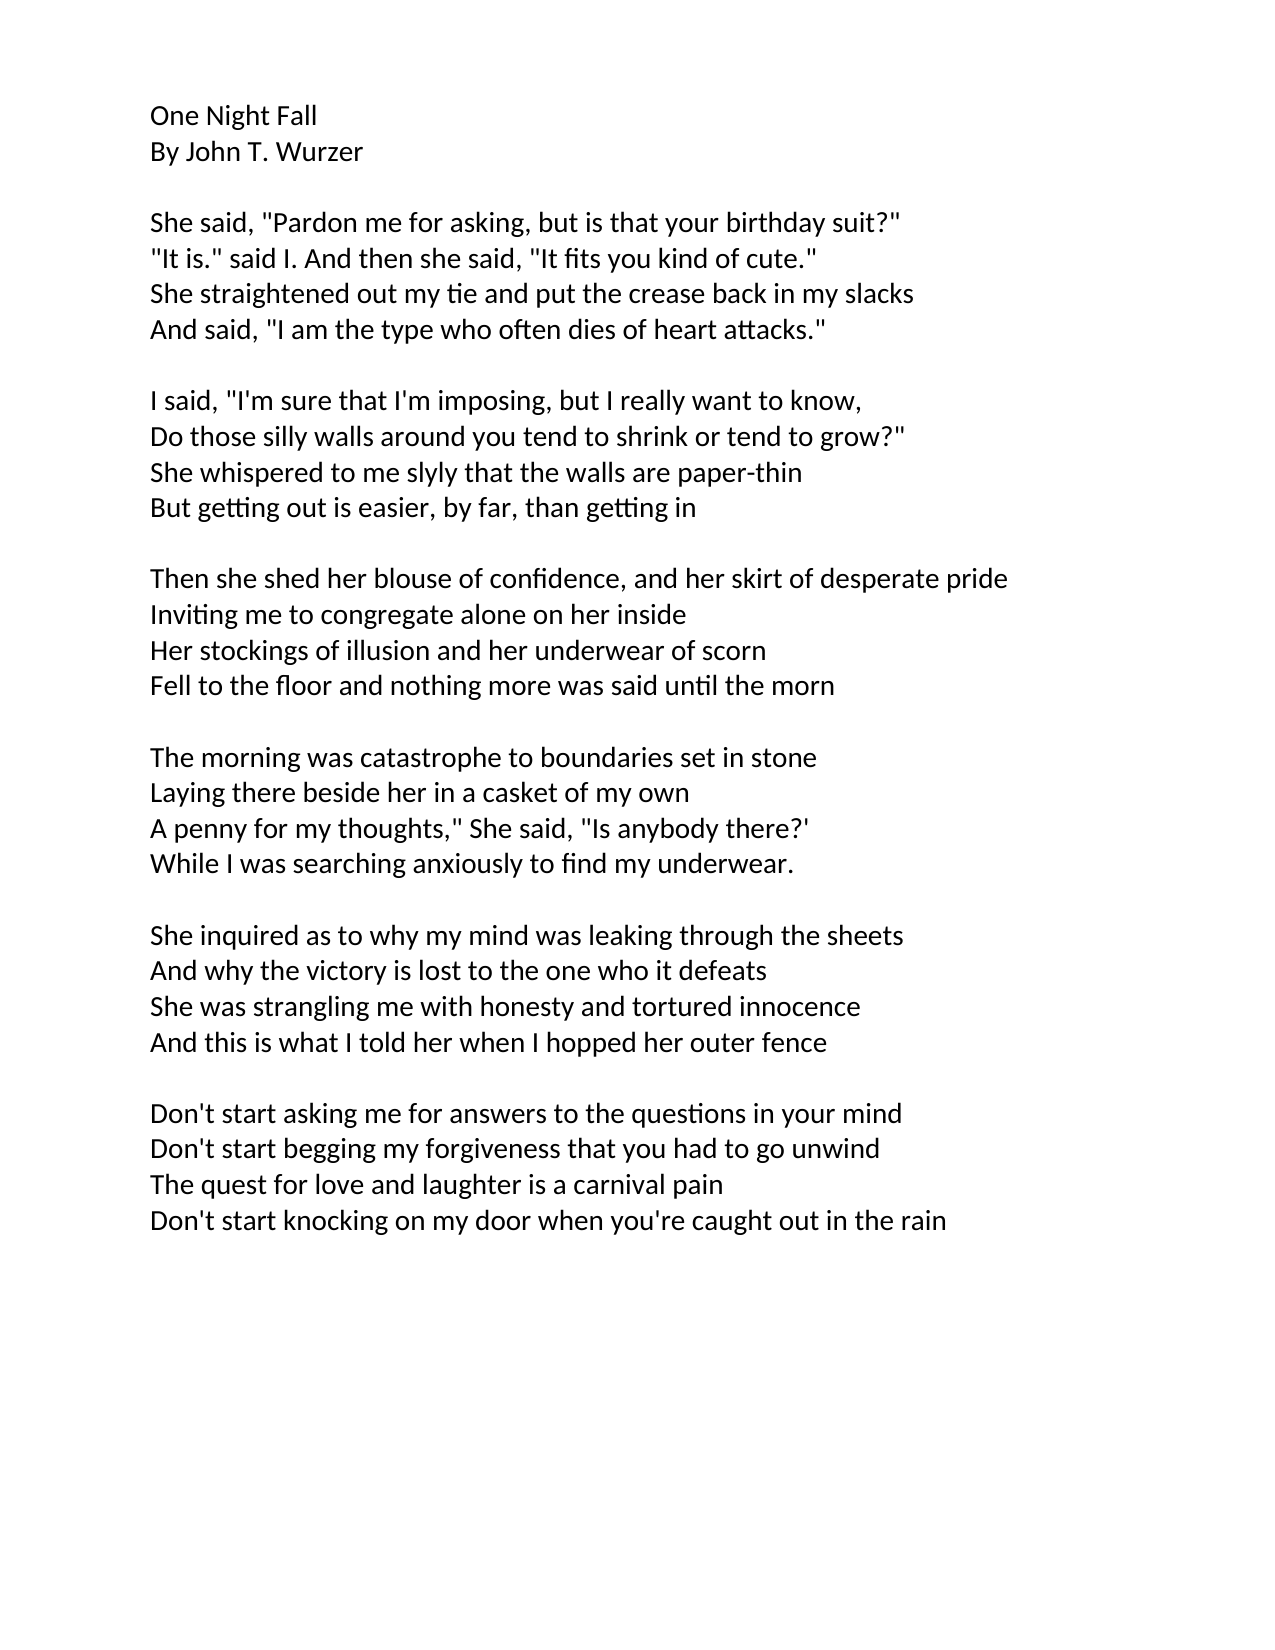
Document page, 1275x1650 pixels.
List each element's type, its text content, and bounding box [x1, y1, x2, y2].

text One Night Fall [150, 97, 1200, 133]
text She was strangling me with honesty and tortured innocence [150, 988, 1200, 1024]
text She said, "Pardon me for asking, but is that your birthday suit?" [150, 204, 1200, 240]
text And said, "I am the type who often dies of heart attacks." [150, 311, 1200, 347]
text "It is." said I. And then she said, "It fits you kind of cute." [150, 240, 1200, 276]
text Do those silly walls around you tend to shrink or tend to grow?" [150, 418, 1200, 454]
text And this is what I told her when I hopped her outer fence [150, 1024, 1200, 1059]
text Her stockings of illusion and her underwear of scorn [150, 632, 1200, 667]
text Don't start begging my forgiveness that you had to go unwind [150, 1131, 1200, 1166]
text A penny for my thoughts," She said, "Is anybody there?' [150, 810, 1200, 846]
text I said, "I'm sure that I'm imposing, but I really want to know, [150, 382, 1200, 418]
text By John T. Wurzer [150, 133, 1200, 169]
text And why the victory is lost to the one who it defeats [150, 952, 1200, 988]
text Don't start knocking on my door when you're caught out in the rain [150, 1202, 1200, 1237]
text Inviting me to congregate alone on her inside [150, 596, 1200, 632]
text But getting out is easier, by far, than getting in [150, 489, 1200, 525]
text Then she shed her blouse of confidence, and her skirt of desperate pride [150, 561, 1200, 596]
text Fell to the floor and nothing more was said until the morn [150, 667, 1200, 703]
text She straightened out my tie and put the crease back in my slacks [150, 276, 1200, 311]
text The morning was catastrophe to boundaries set in stone [150, 739, 1200, 774]
text Don't start asking me for answers to the questions in your mind [150, 1095, 1200, 1131]
text She whispered to me slyly that the walls are paper-thin [150, 454, 1200, 489]
text Laying there beside her in a casket of my own [150, 774, 1200, 810]
text The quest for love and laughter is a carnival pain [150, 1166, 1200, 1202]
text She inquired as to why my mind was leaking through the sheets [150, 917, 1200, 952]
text While I was searching anxiously to find my underwear. [150, 846, 1200, 881]
